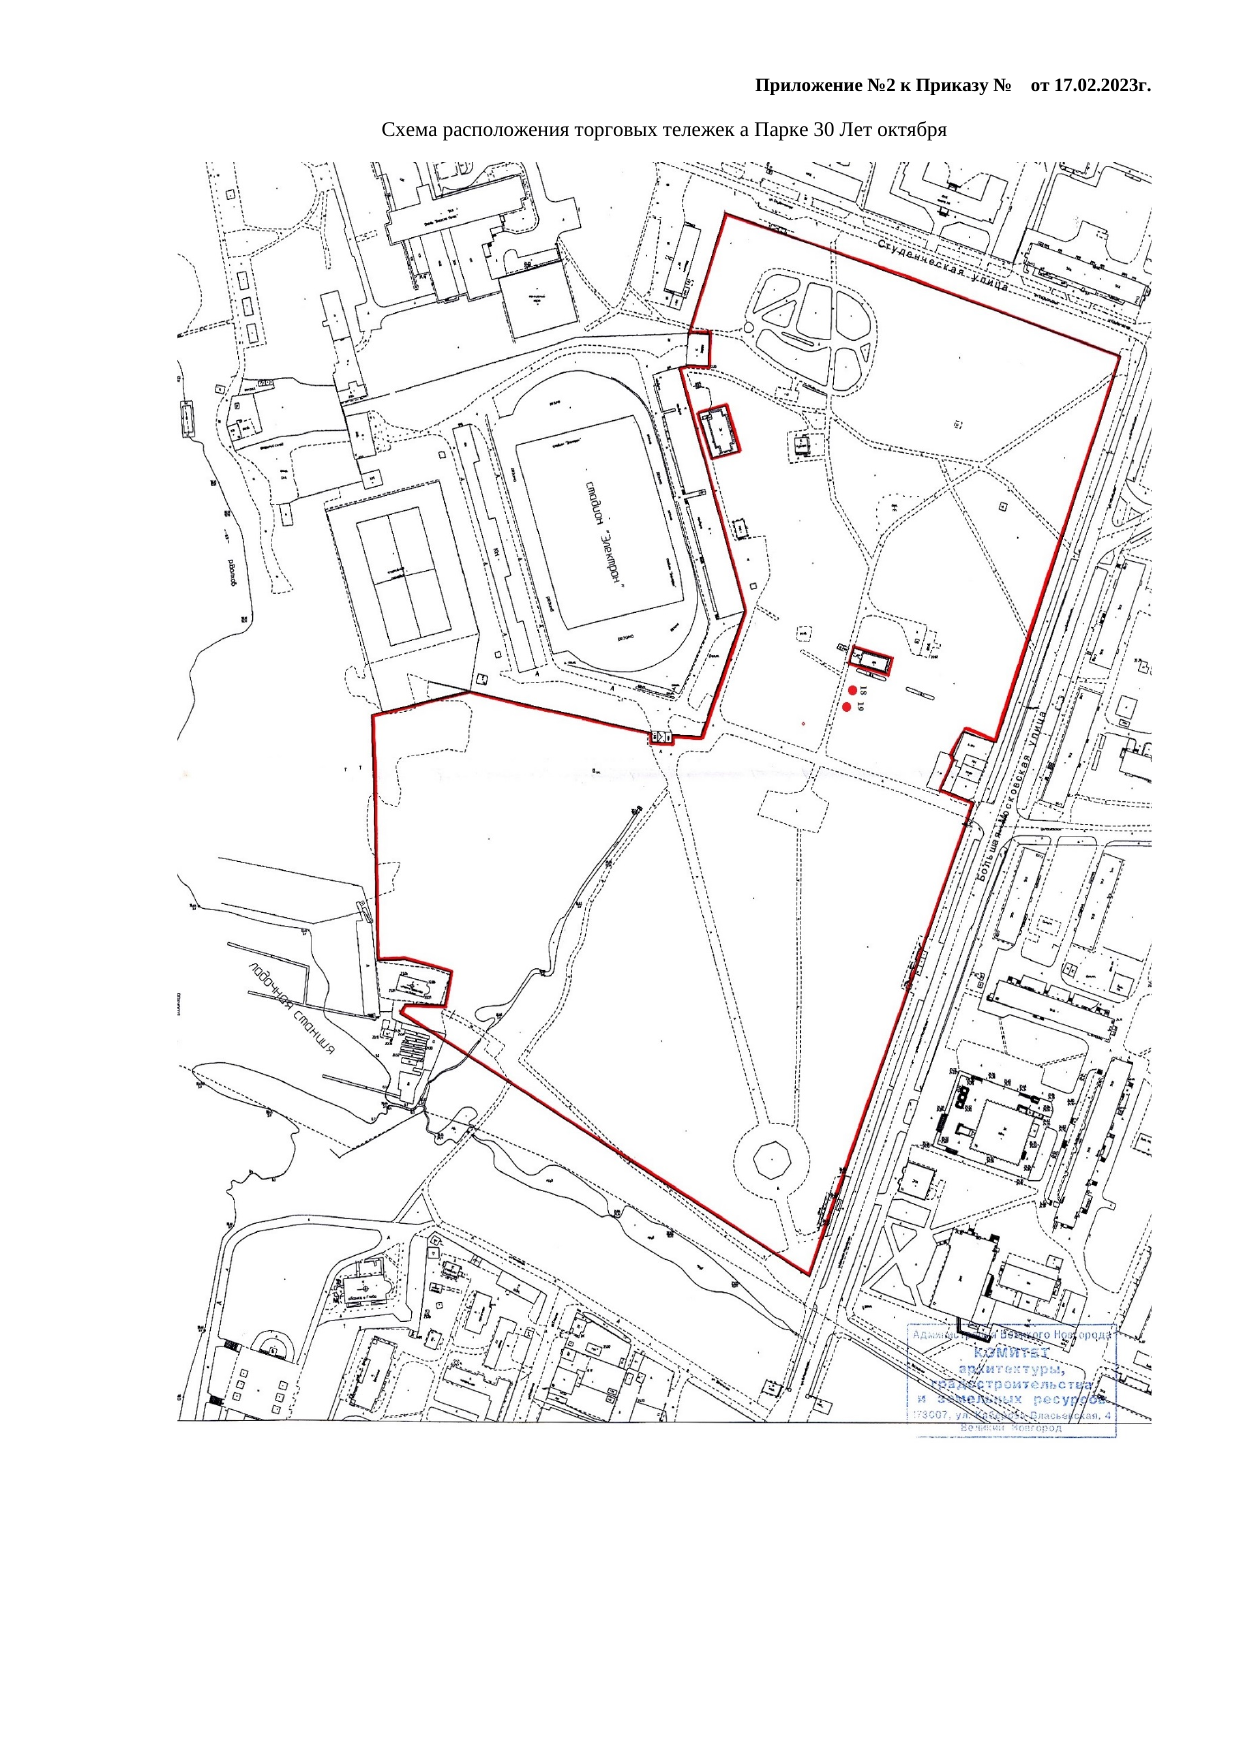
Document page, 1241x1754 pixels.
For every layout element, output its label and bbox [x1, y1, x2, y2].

picture [177, 162, 1152, 1443]
